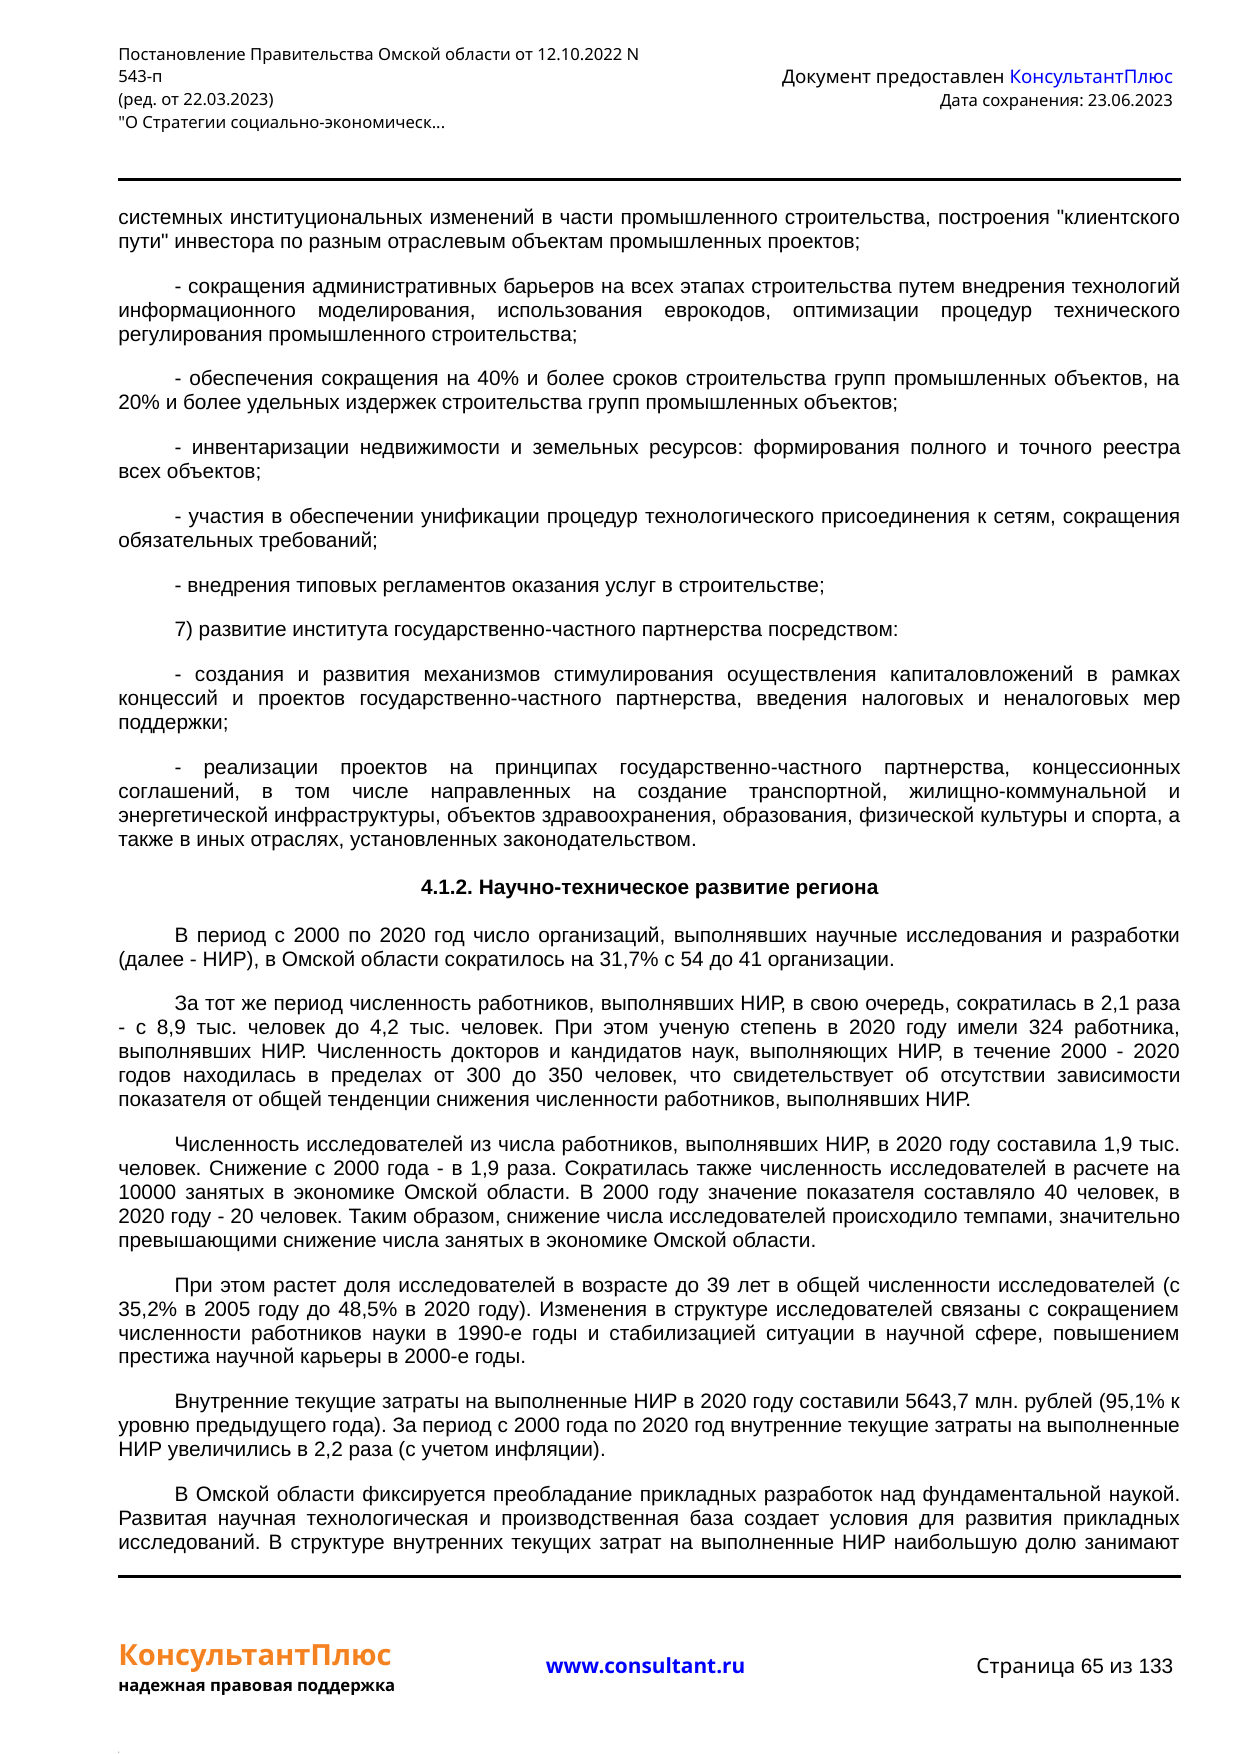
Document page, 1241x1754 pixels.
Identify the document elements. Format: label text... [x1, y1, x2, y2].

text Численность исследователей из числа работников, выполнявших НИР, в 2020 году составила 1,9 тыс. человек. Снижение с 2000 года - в 1,9 раза. Сократилась также численность исследователей в расчете на 10000 занятых в экономике Омской области. В 2000 году значение показателя составляло 40 человек, в 2020 году - 20 человек. Таким образом, снижение числа исследователей происходило темпами, значительно превышающими снижение числа занятых в экономике Омской области. [118, 1132, 1181, 1252]
text - сокращения административных барьеров на всех этапах строительства путем внедрения технологий информационного моделирования, использования еврокодов, оптимизации процедур технического регулирования промышленного строительства; [118, 273, 1181, 345]
text В период с 2000 по 2020 год число организаций, выполнявших научные исследования и разработки (далее - НИР), в Омской области сократилось на 31,7% с 54 до 41 организации. [118, 922, 1181, 970]
text - обеспечения сокращения на 40% и более сроков строительства групп промышленных объектов, на 20% и более удельных издержек строительства групп промышленных объектов; [118, 366, 1181, 414]
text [118, 205, 1181, 253]
text - инвентаризации недвижимости и земельных ресурсов: формирования полного и точного реестра всех объектов; [118, 435, 1181, 483]
text 7) развитие института государственно-частного партнерства посредством: [118, 617, 1181, 641]
text - создания и развития механизмов стимулирования осуществления капиталовложений в рамках концессий и проектов государственно-частного партнерства, введения налоговых и неналоговых мер поддержки; [118, 662, 1181, 734]
text Внутренние текущие затраты на выполненные НИР в 2020 году составили 5643,7 млн. рублей (95,1% к уровню предыдущего года). За период с 2000 года по 2020 год внутренние текущие затраты на выполненные НИР увеличились в 2,2 раза (с учетом инфляции). [118, 1389, 1181, 1461]
text За тот же период численность работников, выполнявших НИР, в свою очередь, сократилась в 2,1 раза - с 8,9 тыс. человек до 4,2 тыс. человек. При этом ученую степень в 2020 году имели 324 работника, выполнявших НИР. Численность докторов и кандидатов наук, выполняющих НИР, в течение 2000 - 2020 годов находилась в пределах от 300 до 350 человек, что свидетельствует об отсутствии зависимости показателя от общей тенденции снижения численности работников, выполнявших НИР. [118, 991, 1181, 1111]
text - внедрения типовых регламентов оказания услуг в строительстве; [118, 572, 1181, 596]
text - участия в обеспечении унификации процедур технологического присоединения к сетям, сокращения обязательных требований; [118, 504, 1181, 552]
text - реализации проектов на принципах государственно-частного партнерства, концессионных соглашений, в том числе направленных на создание транспортной, жилищно-коммунальной и энергетической инфраструктуры, объектов здравоохранения, образования, физической культуры и спорта, а также в иных отраслях, установленных законодательством. [118, 755, 1181, 851]
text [118, 1482, 1181, 1554]
text При этом растет доля исследователей в возрасте до 39 лет в общей численности исследователей (с 35,2% в 2005 году до 48,5% в 2020 году). Изменения в структуре исследователей связаны с сокращением численности работников науки в 1990-е годы и стабилизацией ситуации в научной сфере, повышением престижа научной карьеры в 2000-е годы. [118, 1272, 1181, 1368]
title 4.1.2. Научно-техническое развитие региона [118, 874, 1181, 898]
